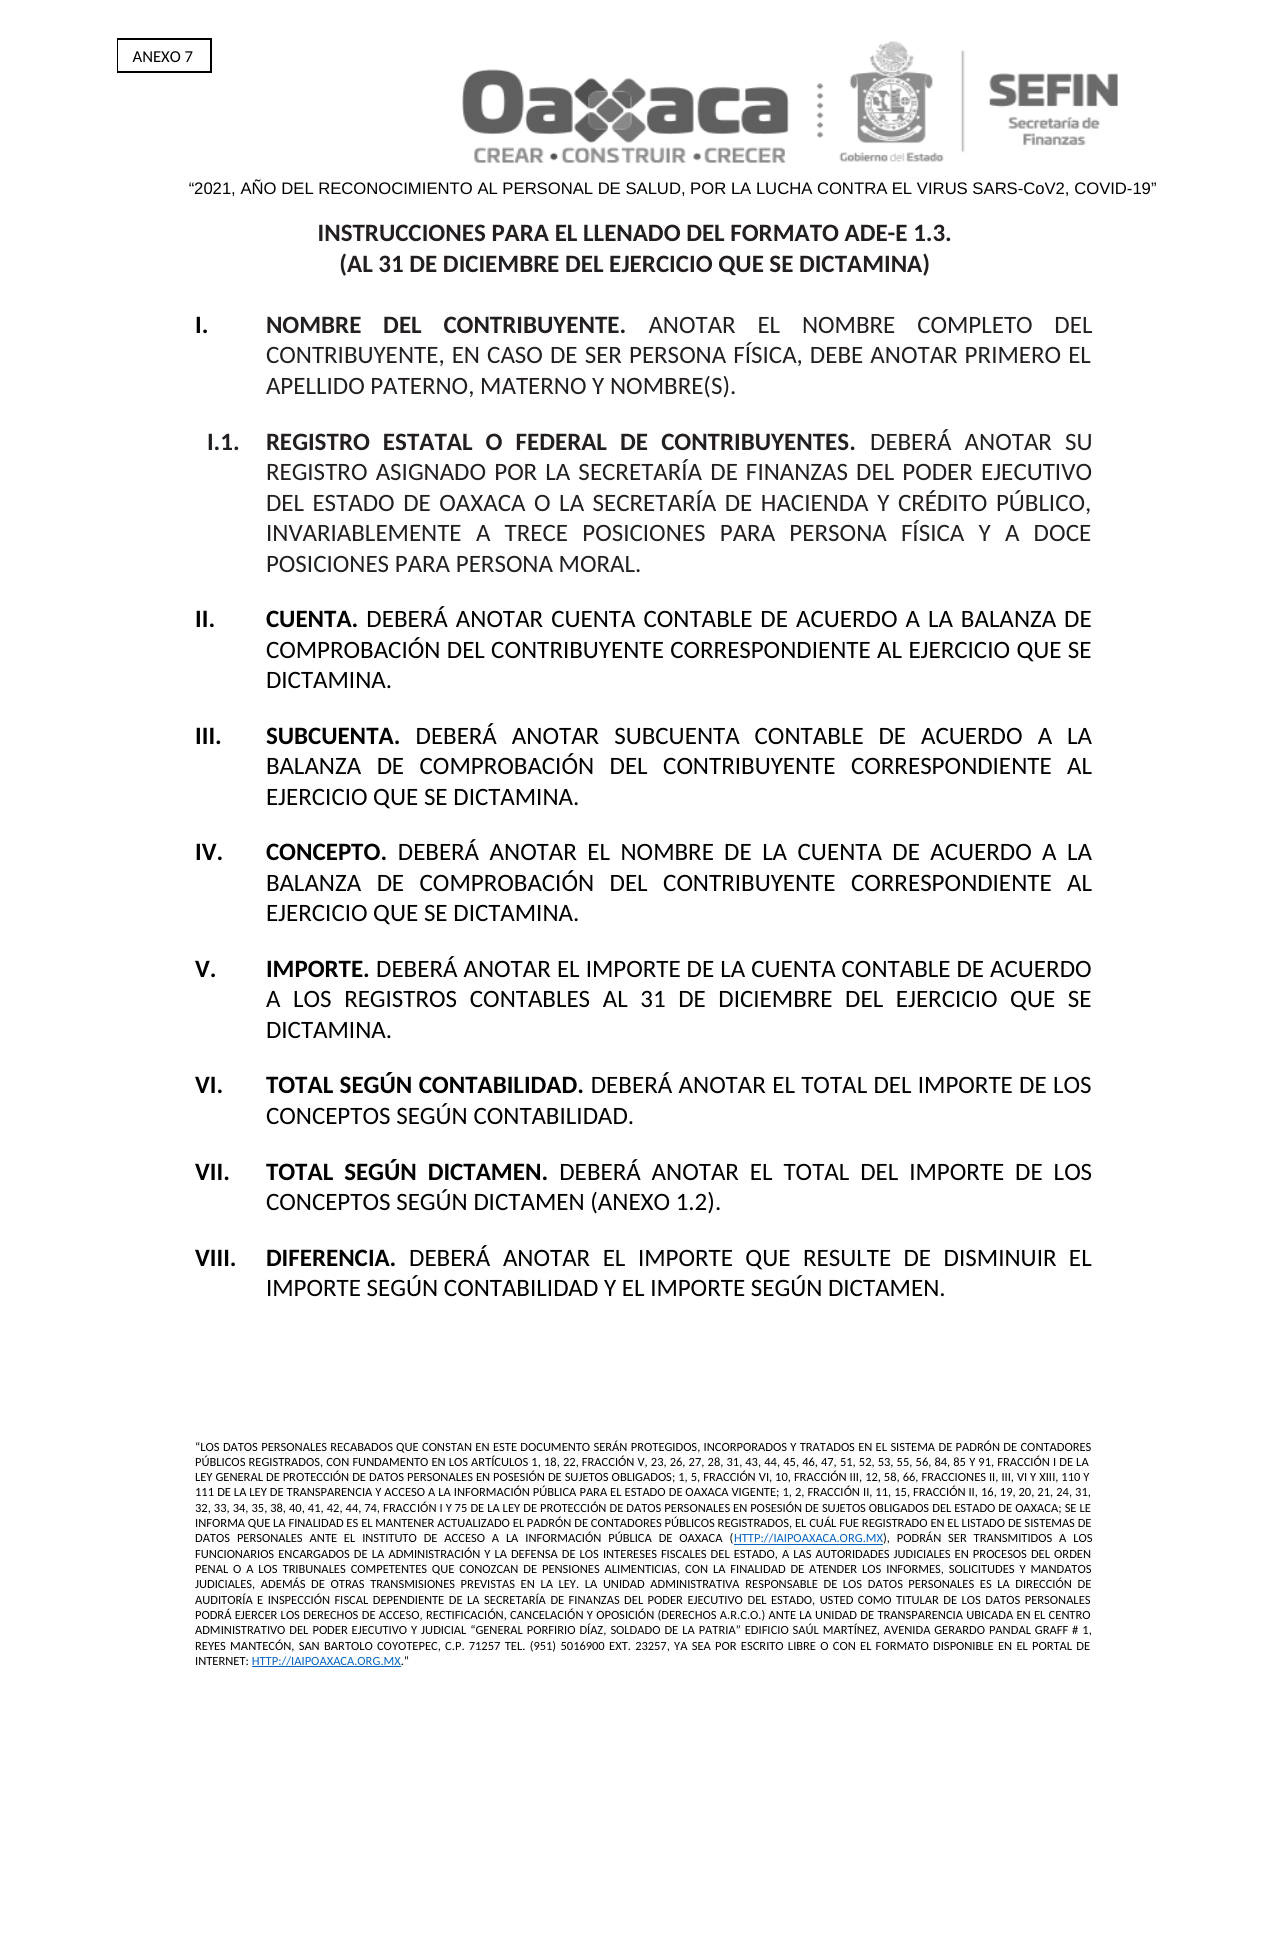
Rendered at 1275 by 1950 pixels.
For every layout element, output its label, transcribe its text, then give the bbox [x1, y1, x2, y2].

list CONCEPTO. DEBERÁ ANOTAR EL NOMBRE DE LA CUENTA DE ACUERDO A LA BALANZA DE COMPROBACIÓN DEL CONTRIBUYENTE CORRESPONDIENTE AL EJERCICIO QUE SE DICTAMINA. [195, 836, 1093, 928]
list TOTAL SEGÚN DICTAMEN. DEBERÁ ANOTAR EL TOTAL DEL IMPORTE DE LOS CONCEPTOS SEGÚN DICTAMEN (ANEXO 1.2). [195, 1156, 1093, 1217]
text I.1. REGISTRO ESTATAL O FEDERAL DE CONTRIBUYENTES. DEBERÁ ANOTAR SU REGISTRO ASIGNADO POR LA SECRETARÍA DE FINANZAS DEL PODER EJECUTIVO DEL ESTADO DE OAXACA O LA SECRETARÍA DE HACIENDA Y CRÉDITO PÚBLICO, INVARIABLEMENTE A TRECE POSICIONES PARA PERSONA FÍSICA Y A DOCE POSICIONES PARA PERSONA MORAL. [207, 426, 1093, 578]
text (AL 31 DE DICIEMBRE DEL EJERCICIO QUE SE DICTAMINA) [177, 248, 1093, 279]
text INSTRUCCIONES PARA EL LLENADO DEL FORMATO ADE-E 1.3. [177, 218, 1093, 248]
list DIFERENCIA. DEBERÁ ANOTAR EL IMPORTE QUE RESULTE DE DISMINUIR EL IMPORTE SEGÚN CONTABILIDAD Y EL IMPORTE SEGÚN DICTAMEN. [195, 1242, 1093, 1303]
list NOMBRE DEL CONTRIBUYENTE. ANOTAR EL NOMBRE COMPLETO DEL CONTRIBUYENTE, EN CASO DE SER PERSONA FÍSICA, DEBE ANOTAR PRIMERO EL APELLIDO PATERNO, MATERNO Y NOMBRE(S). [195, 309, 1093, 401]
list CUENTA. DEBERÁ ANOTAR CUENTA CONTABLE DE ACUERDO A LA BALANZA DE COMPROBACIÓN DEL CONTRIBUYENTE CORRESPONDIENTE AL EJERCICIO QUE SE DICTAMINA. [195, 603, 1093, 695]
list IMPORTE. DEBERÁ ANOTAR EL IMPORTE DE LA CUENTA CONTABLE DE ACUERDO A LOS REGISTROS CONTABLES AL 31 DE DICIEMBRE DEL EJERCICIO QUE SE DICTAMINA. [195, 953, 1093, 1044]
list SUBCUENTA. DEBERÁ ANOTAR SUBCUENTA CONTABLE DE ACUERDO A LA BALANZA DE COMPROBACIÓN DEL CONTRIBUYENTE CORRESPONDIENTE AL EJERCICIO QUE SE DICTAMINA. [195, 720, 1093, 811]
list TOTAL SEGÚN CONTABILIDAD. DEBERÁ ANOTAR EL TOTAL DEL IMPORTE DE LOS CONCEPTOS SEGÚN CONTABILIDAD. [195, 1069, 1093, 1131]
text “LOS DATOS PERSONALES RECABADOS QUE CONSTAN EN ESTE DOCUMENTO SERÁN PROTEGIDOS, INCORPORADOS Y TRATADOS EN EL SISTEMA DE PADRÓN DE CONTADORES PÚBLICOS REGISTRADOS, CON FUNDAMENTO EN LOS ARTÍCULOS 1, 18, 22, FRACCIÓN V, 23, 26, 27, 28, 31, 43, 44, 45, 46, 47, 51, 52, 53, 55, 56, 84, 85 Y 91, FRACCIÓN I DE LA LEY GENERAL DE PROTECCIÓN DE DATOS PERSONALES EN POSESIÓN DE SUJETOS OBLIGADOS; 1, 5, FRACCIÓN VI, 10, FRACCIÓN III, 12, 58, 66, FRACCIONES II, III, VI Y XIII, 110 Y 111 DE LA LEY DE TRANSPARENCIA Y ACCESO A LA INFORMACIÓN PÚBLICA PARA EL ESTADO DE OAXACA VIGENTE; 1, 2, FRACCIÓN II, 11, 15, FRACCIÓN II, 16, 19, 20, 21, 24, 31, 32, 33, 34, 35, 38, 40, 41, 42, 44, 74, FRACCIÓN I Y 75 DE LA LEY DE PROTECCIÓN DE DATOS PERSONALES EN POSESIÓN DE SUJETOS OBLIGADOS DEL ESTADO DE OAXACA; SE LE INFORMA QUE LA FINALIDAD ES EL MANTENER ACTUALIZADO EL PADRÓN DE CONTADORES PÚBLICOS REGISTRADOS, EL CUÁL FUE REGISTRADO EN EL LISTADO DE SISTEMAS DE DATOS PERSONALES ANTE EL INSTITUTO DE ACCESO A LA INFORMACIÓN PÚBLICA DE OAXACA (HTTP://IAIPOAXACA.ORG.MX), PODRÁN SER TRANSMITIDOS A LOS FUNCIONARIOS ENCARGADOS DE LA ADMINISTRACIÓN Y LA DEFENSA DE LOS INTERESES FISCALES DEL ESTADO, A LAS AUTORIDADES JUDICIALES EN PROCESOS DEL ORDEN PENAL O A LOS TRIBUNALES COMPETENTES QUE CONOZCAN DE PENSIONES ALIMENTICIAS, CON LA FINALIDAD DE ATENDER LOS INFORMES, SOLICITUDES Y MANDATOS JUDICIALES, ADEMÁS DE OTRAS TRANSMISIONES PREVISTAS EN LA LEY. LA UNIDAD ADMINISTRATIVA RESPONSABLE DE LOS DATOS PERSONALES ES LA DIRECCIÓN DE AUDITORÍA E INSPECCIÓN FISCAL DEPENDIENTE DE LA SECRETARÍA DE FINANZAS DEL PODER EJECUTIVO DEL ESTADO, USTED COMO TITULAR DE LOS DATOS PERSONALES PODRÁ EJERCER LOS DERECHOS DE ACCESO, RECTIFICACIÓN, CANCELACIÓN Y OPOSICIÓN (DERECHOS A.R.C.O.) ANTE LA UNIDAD DE TRANSPARENCIA UBICADA EN EL CENTRO ADMINISTRATIVO DEL PODER EJECUTIVO Y JUDICIAL “GENERAL PORFIRIO DÍAZ, SOLDADO DE LA PATRIA” EDIFICIO SAÚL MARTÍNEZ, AVENIDA GERARDO PANDAL GRAFF # 1, REYES MANTECÓN, SAN BARTOLO COYOTEPEC, C.P. 71257 TEL. (951) 5016900 EXT. 23257, YA SEA POR ESCRITO LIBRE O CON EL FORMATO DISPONIBLE EN EL PORTAL DE INTERNET: HTTP://IAIPOAXACA.ORG.MX.” [195, 1439, 1093, 1668]
picture [462, 38, 1174, 164]
